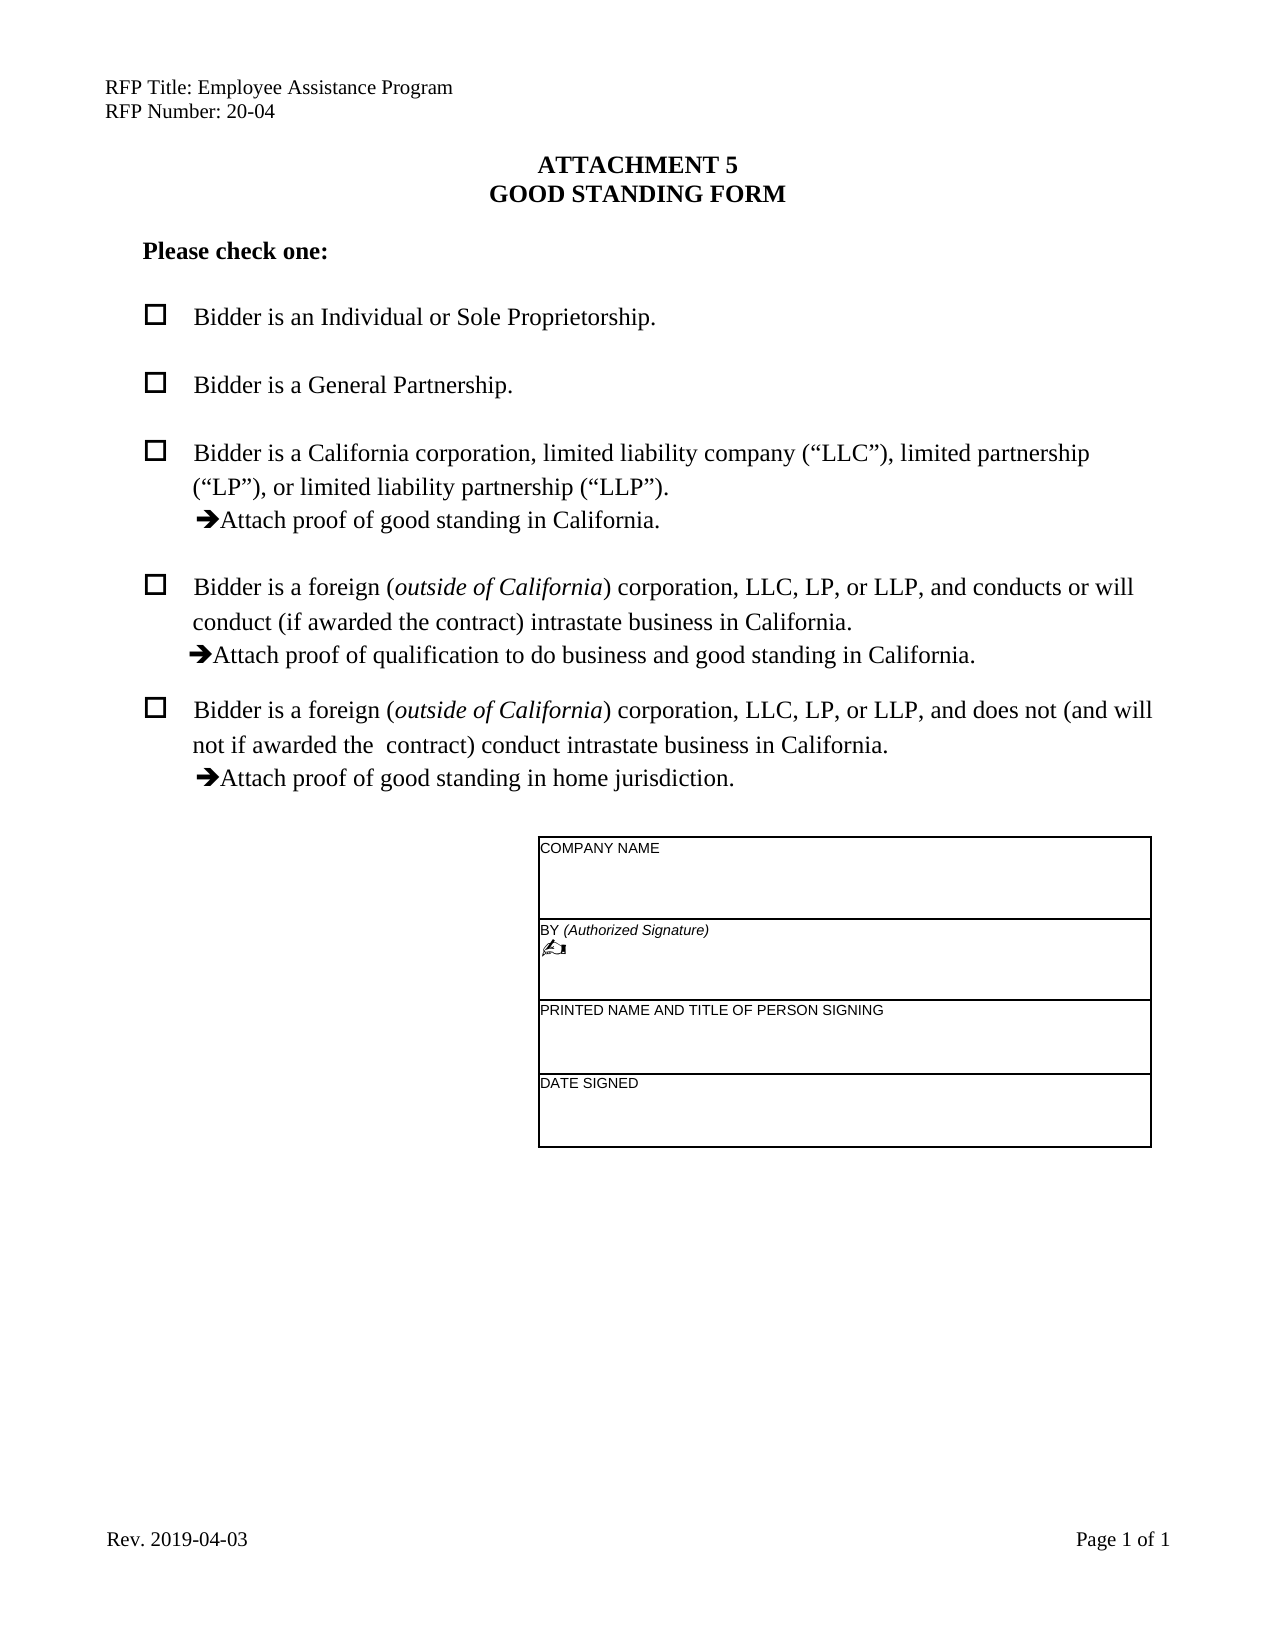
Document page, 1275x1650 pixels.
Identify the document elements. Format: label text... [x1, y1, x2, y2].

table_cell BY (Authorized Signature) [540, 920, 1150, 999]
text Attach proof of qualification to do business and good standing in California. [105, 640, 1170, 669]
text Bidder is a California corporation, limited liability company (“LLC”), limited partnership [142, 438, 1170, 467]
text Attach proof of good standing in home jurisdiction. [105, 763, 1170, 792]
text not if awarded the contract) conduct intrastate business in California. [142, 730, 1170, 759]
text Bidder is an Individual or Sole Proprietorship. [142, 302, 1170, 332]
text ATTACHMENT 5 [105, 150, 1170, 179]
text Please check one: [142, 236, 1170, 265]
text GOOD STANDING FORM [105, 179, 1170, 207]
text conduct (if awarded the contract) intrastate business in California. [142, 607, 1170, 636]
table_header COMPANY NAME [540, 838, 1150, 917]
table_cell PRINTED NAME AND TITLE OF PERSON SIGNING [540, 1001, 1150, 1072]
text Bidder is a General Partnership. [142, 370, 1170, 400]
text Bidder is a foreign (outside of California) corporation, LLC, LP, or LLP, and conducts or will [142, 572, 1170, 602]
text Bidder is a foreign (outside of California) corporation, LLC, LP, or LLP, and does not (and will [142, 696, 1170, 725]
table_cell DATE SIGNED [540, 1075, 1150, 1146]
text Attach proof of good standing in California. [105, 505, 1170, 534]
text (“LP”), or limited liability partnership (“LLP”). [142, 472, 1170, 501]
